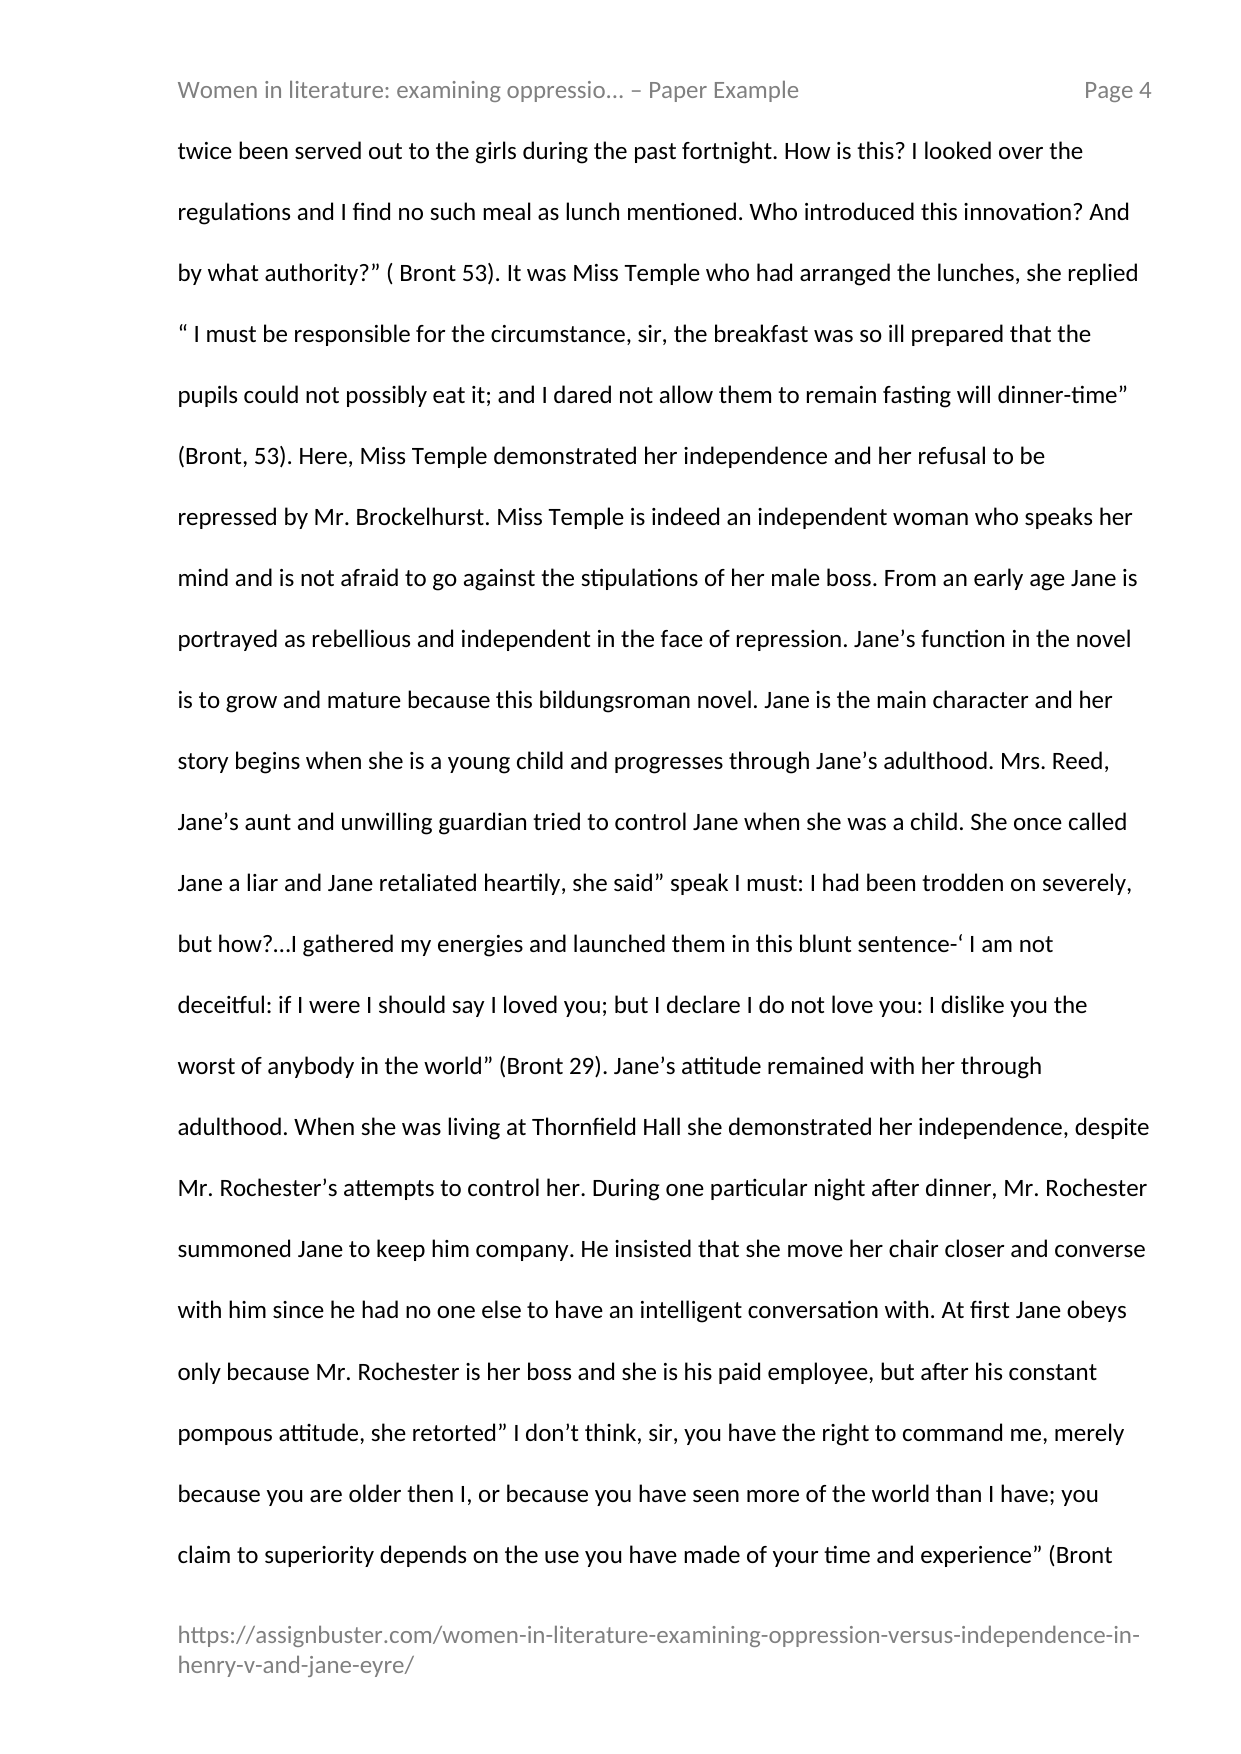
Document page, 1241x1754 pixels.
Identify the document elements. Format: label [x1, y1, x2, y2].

text [177, 135, 1152, 1569]
